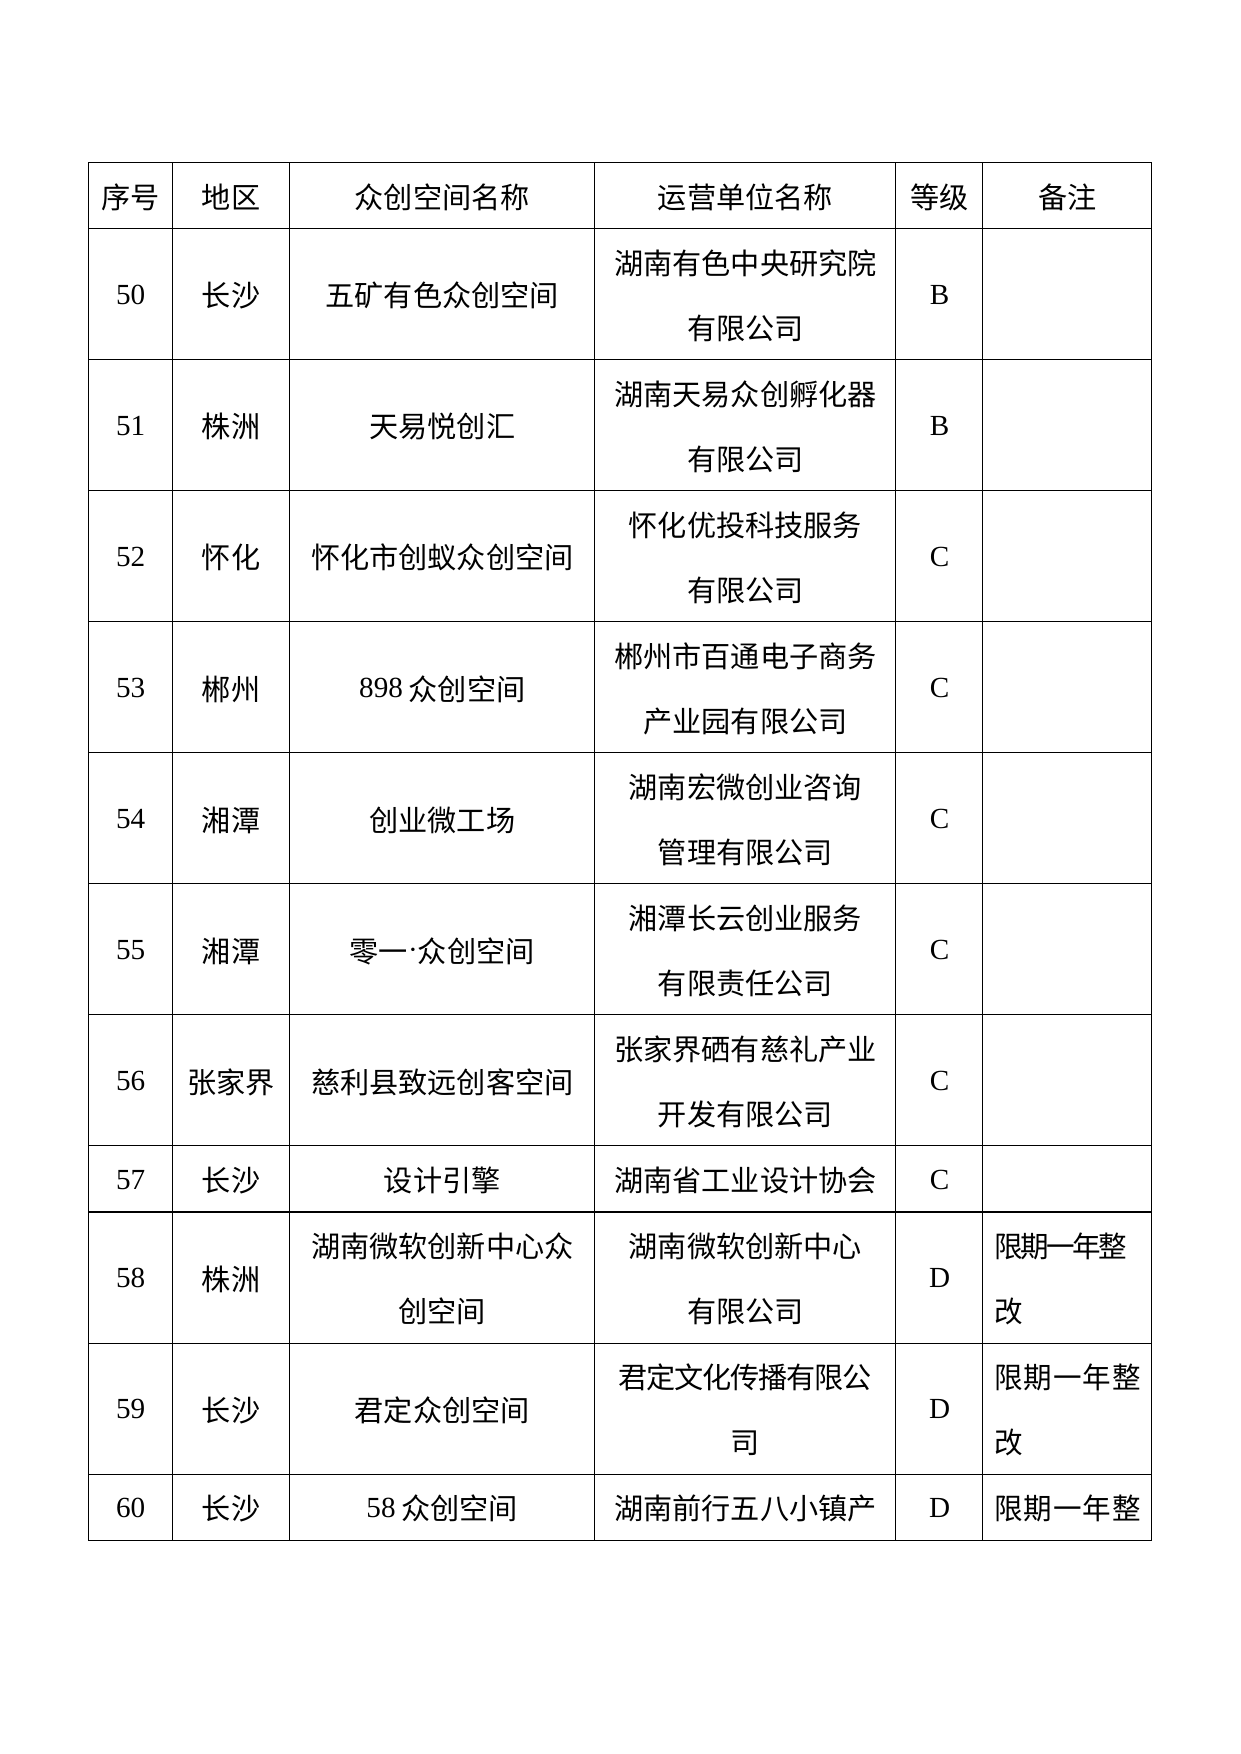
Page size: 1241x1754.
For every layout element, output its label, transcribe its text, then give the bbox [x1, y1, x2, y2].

table_cell 株洲 [173, 1213, 289, 1342]
table_cell 五矿有色众创空间 [290, 229, 594, 359]
table_header 众创空间名称 [290, 163, 594, 228]
table_cell 湖南宏微创业咨询 管理有限公司 [595, 753, 895, 883]
table_cell [89, 229, 172, 359]
table_cell [89, 1213, 172, 1342]
table_cell 湘潭 [173, 753, 289, 883]
table_cell [983, 229, 1151, 359]
table_cell 湘潭 [173, 884, 289, 1014]
table_header 地区 [173, 163, 289, 228]
table_cell 怀化 [173, 491, 289, 621]
table_cell [983, 753, 1151, 883]
table_cell 湖南微软创新中心 有限公司 [595, 1213, 895, 1342]
table_cell [89, 1015, 172, 1145]
table_cell C [896, 491, 982, 621]
table_cell 限期一年整改 [983, 1475, 1151, 1539]
table_cell [89, 491, 172, 621]
table_cell 湘潭长云创业服务 有限责任公司 [595, 884, 895, 1014]
table_cell [983, 1146, 1151, 1211]
table_cell 限期一年整改 [983, 1213, 1151, 1342]
table_cell 怀化市创蚁众创空间 [290, 491, 594, 621]
table_cell [983, 622, 1151, 752]
table_cell 湖南天易众创孵化器有限公司 [595, 360, 895, 490]
table_cell C [896, 1146, 982, 1211]
table_header 备注 [983, 163, 1151, 228]
table_cell [89, 1344, 172, 1473]
table_cell 长沙 [173, 1344, 289, 1473]
table_cell 张家界 [173, 1015, 289, 1145]
table_cell 创业微工场 [290, 753, 594, 883]
table_cell 郴州 [173, 622, 289, 752]
table_cell [89, 753, 172, 883]
table_cell 天易悦创汇 [290, 360, 594, 490]
table_cell C [896, 622, 982, 752]
table_cell [89, 884, 172, 1014]
table_cell [983, 360, 1151, 490]
table_cell [89, 1146, 172, 1211]
table_header 等级 [896, 163, 982, 228]
table_header 运营单位名称 [595, 163, 895, 228]
table_cell 长沙 [173, 1146, 289, 1211]
table_cell 湖南有色中央研究院有限公司 [595, 229, 895, 359]
table_cell 58众创空间 [290, 1475, 594, 1539]
table_cell D [896, 1344, 982, 1473]
table_cell [983, 1015, 1151, 1145]
table_cell 湖南省工业设计协会 [595, 1146, 895, 1211]
table_cell 湖南微软创新中心众创空间 [290, 1213, 594, 1342]
table_cell 湖南前行五八小镇产业发展有限公司 [595, 1475, 895, 1539]
table_cell C [896, 884, 982, 1014]
table_cell D [896, 1475, 982, 1539]
table_cell 株洲 [173, 360, 289, 490]
table_cell 长沙 [173, 1475, 289, 1539]
table_cell 张家界硒有慈礼产业开发有限公司 [595, 1015, 895, 1145]
table_cell 长沙 [173, 229, 289, 359]
table_cell B [896, 360, 982, 490]
table_cell 设计引擎 [290, 1146, 594, 1211]
table_cell [983, 884, 1151, 1014]
table_cell 限期一年整改 [983, 1344, 1151, 1473]
table_cell 慈利县致远创客空间 [290, 1015, 594, 1145]
table_cell 零一·众创空间 [290, 884, 594, 1014]
table_cell D [896, 1213, 982, 1342]
table_cell [89, 622, 172, 752]
table_cell 郴州市百通电子商务产业园有限公司 [595, 622, 895, 752]
table_cell [89, 1475, 172, 1539]
table_cell B [896, 229, 982, 359]
table_header 序号 [89, 163, 172, 228]
table_cell [89, 360, 172, 490]
table_cell 君定文化传播有限公司 [595, 1344, 895, 1473]
table_cell C [896, 1015, 982, 1145]
table_cell C [896, 753, 982, 883]
table_cell 898众创空间 [290, 622, 594, 752]
table_cell 怀化优投科技服务 有限公司 [595, 491, 895, 621]
table_cell [983, 491, 1151, 621]
table_cell 君定众创空间 [290, 1344, 594, 1473]
